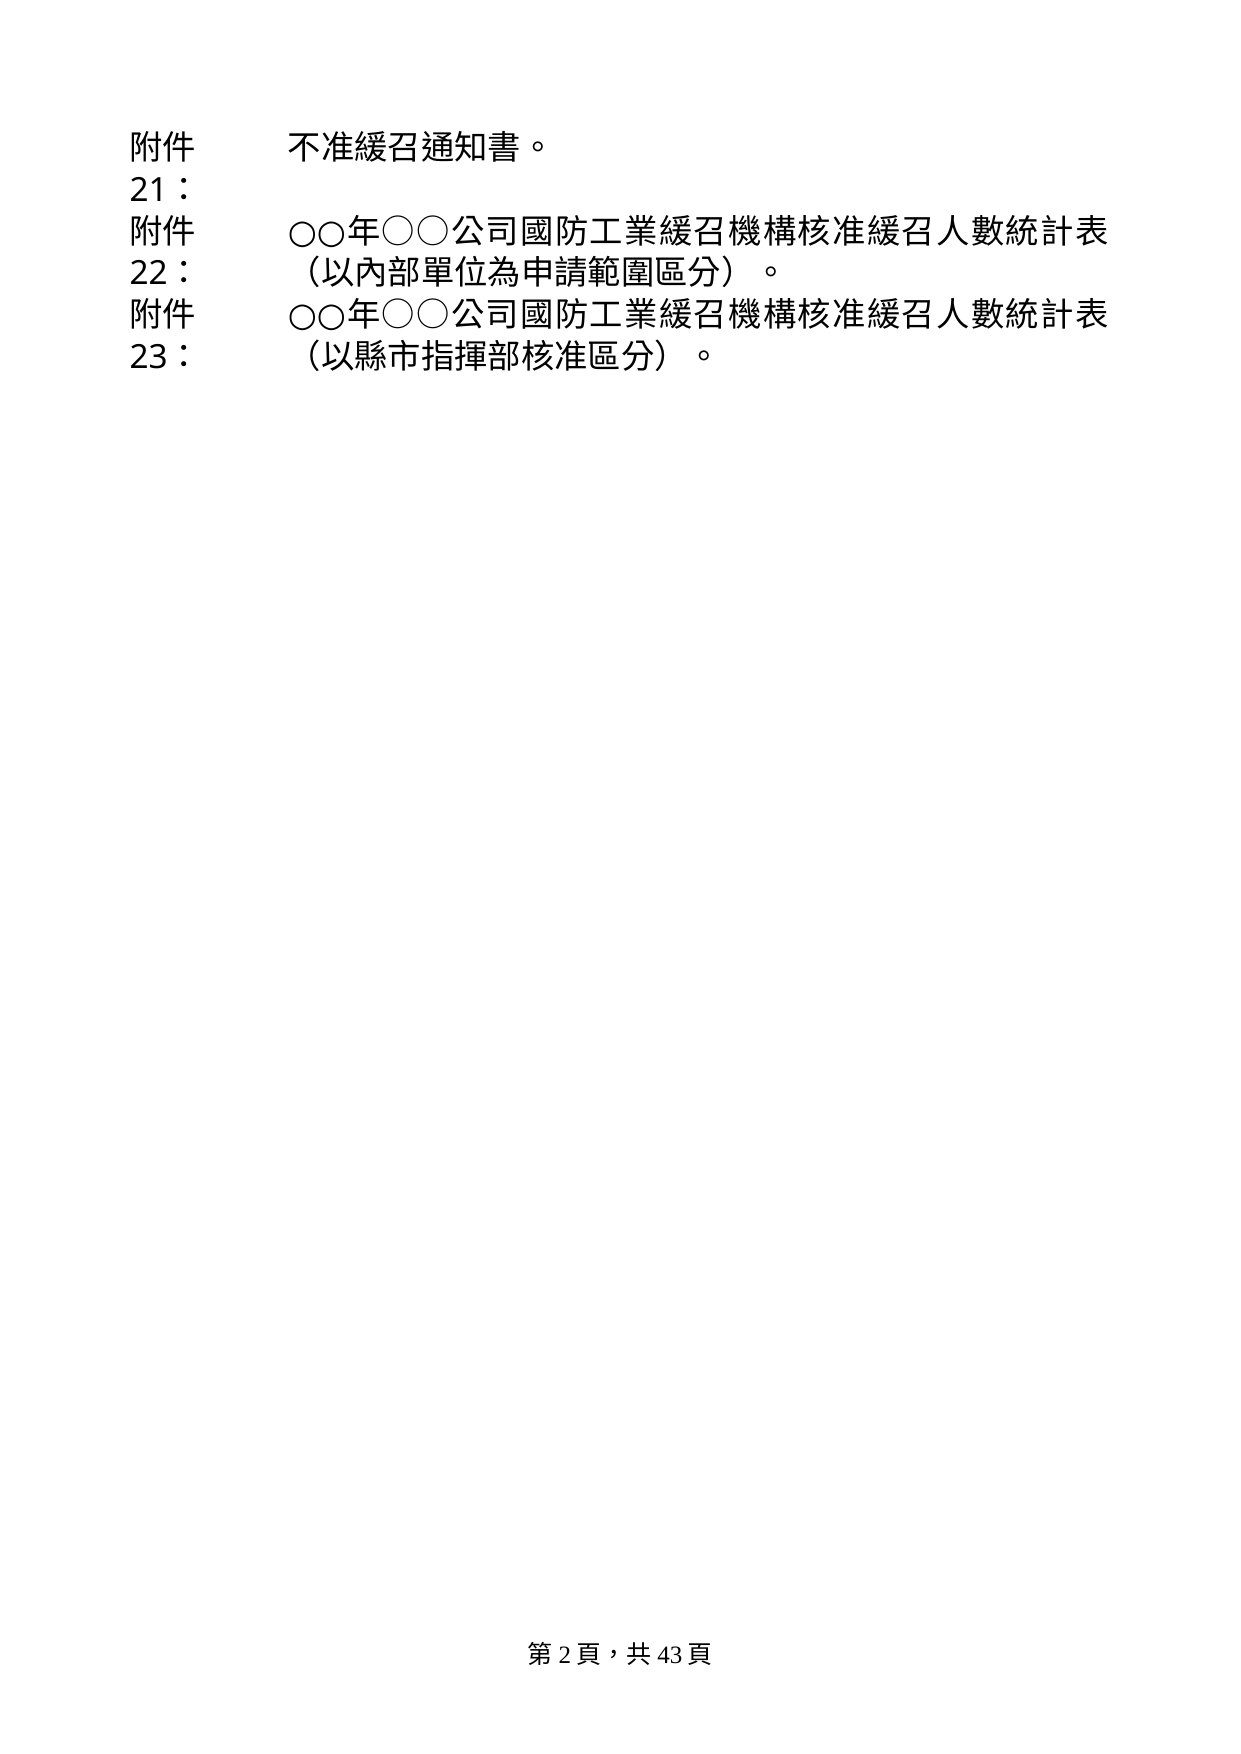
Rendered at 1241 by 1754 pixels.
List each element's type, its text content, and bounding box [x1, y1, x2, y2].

table_cell ○○年○○公司國防工業緩召機構核准緩召人數統計表（以縣市指揮部核准區分）。 [276, 293, 1122, 376]
table_cell 附件21： [118, 126, 276, 210]
table_cell 不准緩召通知書。 [276, 126, 1122, 210]
table_cell 附件23： [118, 293, 276, 376]
table_cell 附件22： [118, 210, 276, 293]
table_cell ○○年○○公司國防工業緩召機構核准緩召人數統計表（以內部單位為申請範圍區分）。 [276, 210, 1122, 293]
